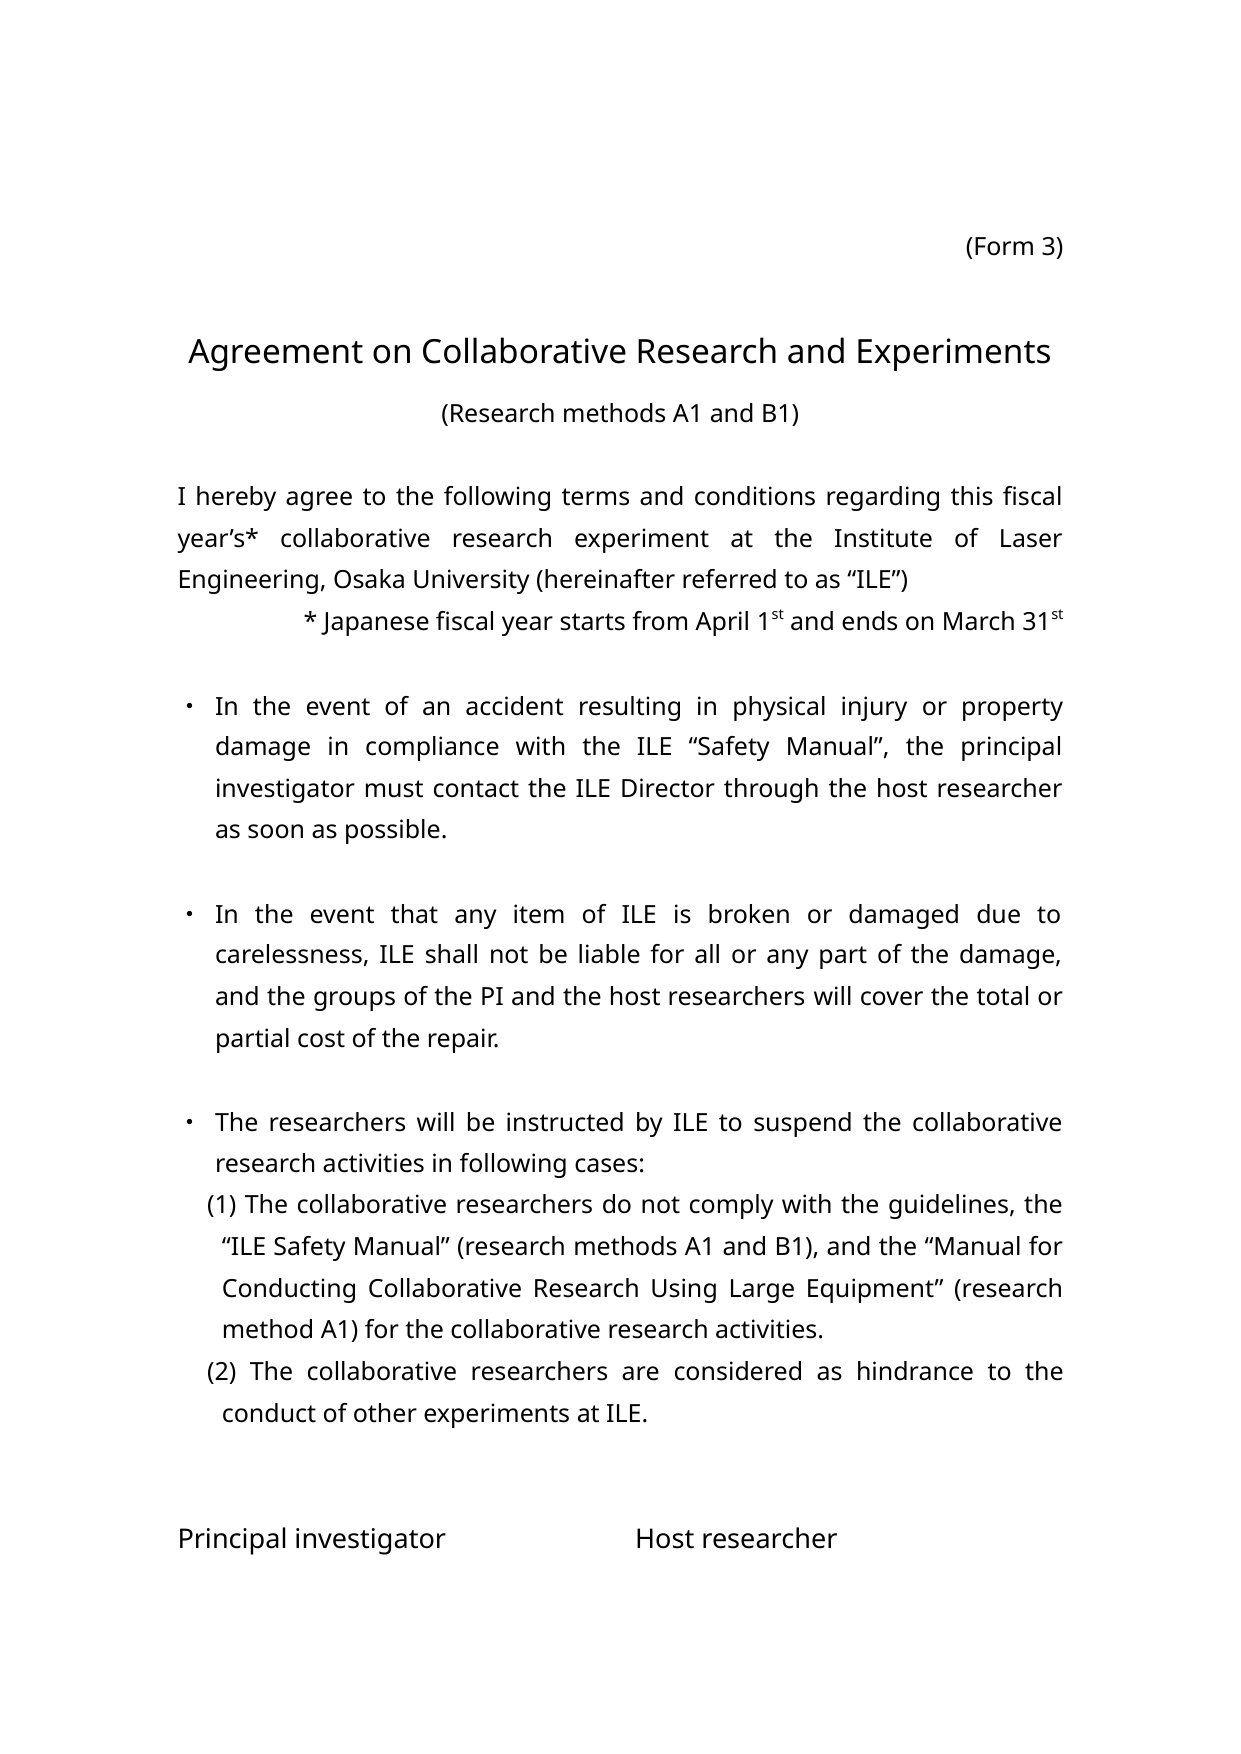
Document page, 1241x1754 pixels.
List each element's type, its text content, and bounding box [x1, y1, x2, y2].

text (Research methods A1 and B1) [177, 392, 1063, 433]
list In the event that any item of ILE is broken or damaged due to carelessness, ILE shall not be liable for all or any part of the damage, and the groups of the PI and the host researchers will cover the total or partial cost of the repair. [177, 892, 1063, 1058]
text * Japanese fiscal year starts from April 1st and ends on March 31st [177, 600, 1063, 642]
list (2) The collaborative researchers are considered as hindrance to the conduct of other experiments at ILE. [207, 1350, 1064, 1433]
text Principal investigator Host researcher [177, 1517, 1063, 1558]
list In the event of an accident resulting in physical injury or property damage in compliance with the ILE “Safety Manual”, the principal investigator must contact the ILE Director through the host researcher as soon as possible. [177, 683, 1063, 850]
text (Form 3) [177, 225, 1063, 267]
text I hereby agree to the following terms and conditions regarding this fiscal year’s* collaborative research experiment at the Institute of Laser Engineering, Osaka University (hereinafter referred to as “ILE”) [177, 475, 1063, 600]
list (1) The collaborative researchers do not comply with the guidelines, the “ILE Safety Manual” (research methods A1 and B1), and the “Manual for Conducting Collaborative Research Using Large Equipment” (research method A1) for the collaborative research activities. [207, 1183, 1064, 1350]
text Agreement on Collaborative Research and Experiments [177, 308, 1063, 392]
list The researchers will be instructed by ILE to suspend the collaborative research activities in following cases: [177, 1100, 1064, 1183]
